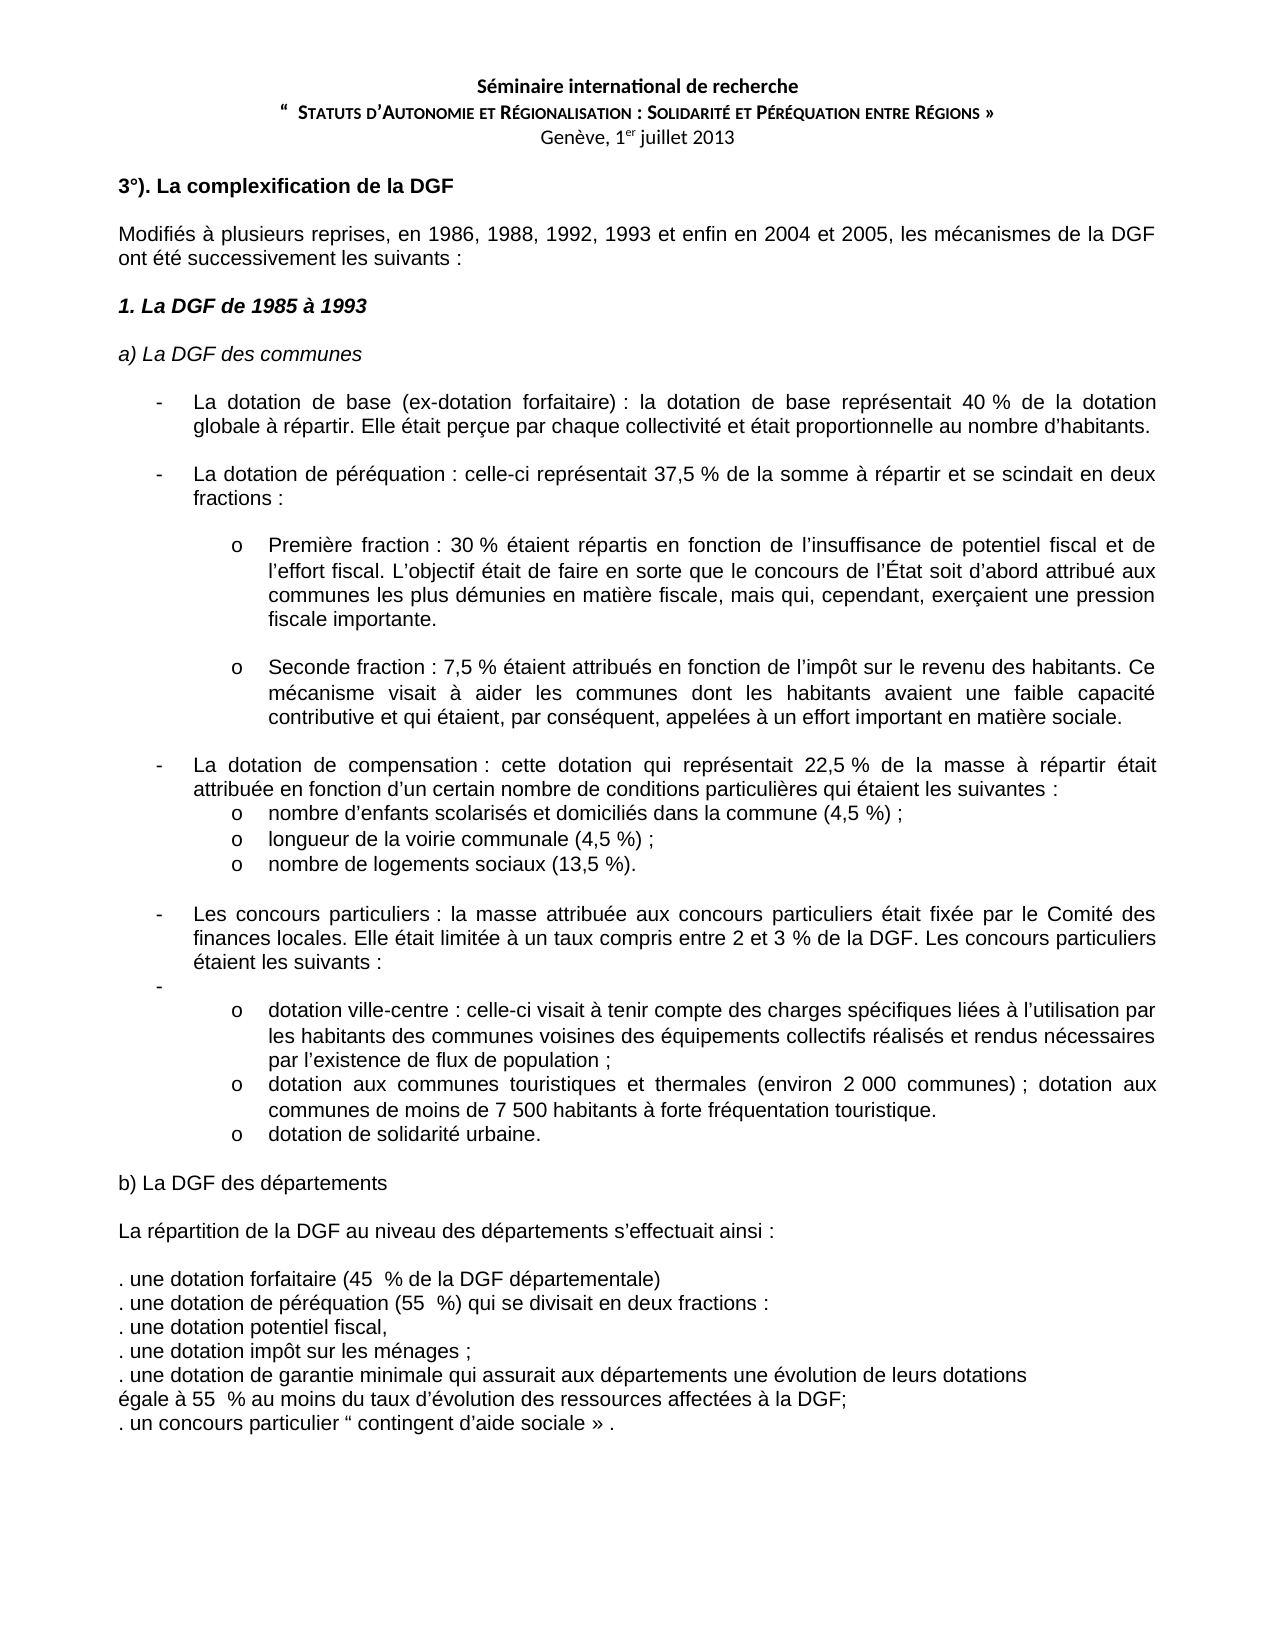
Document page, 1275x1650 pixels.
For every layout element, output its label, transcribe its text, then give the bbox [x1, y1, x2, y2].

list dotation ville-centre : celle-ci visait à tenir compte des charges spécifiques liées à l’utilisation par les habitants des communes voisines des équipements collectifs réalisés et rendus nécessaires par l’existence de flux de population ; [231, 998, 1157, 1072]
list Première fraction : 30 % étaient répartis en fonction de l’insuffisance de potentiel fiscal et de l’effort fiscal. L’objectif était de faire en sorte que le concours de l’État soit d’abord attribué aux communes les plus démunies en matière fiscale, mais qui, cependant, exerçaient une pression fiscale importante. [231, 533, 1157, 631]
list nombre de logements sociaux (13,5 %). [231, 852, 1157, 878]
list nombre d’enfants scolarisés et domiciliés dans la commune (4,5 %) ; [231, 801, 1157, 826]
list La dotation de compensation : cette dotation qui représentait 22,5 % de la masse à répartir était attribuée en fonction d’un certain nombre de conditions particulières qui étaient les suivantes : [156, 753, 1157, 801]
text . une dotation potentiel fiscal, [118, 1315, 1157, 1339]
text . une dotation de garantie minimale qui assurait aux départements une évolution de leurs dotations [118, 1363, 1157, 1387]
list La dotation de base (ex-dotation forfaitaire) : la dotation de base représentait 40 % de la dotation globale à répartir. Elle était perçue par chaque collectivité et était proportionnelle au nombre d’habitants. [156, 389, 1157, 437]
text . un concours particulier “ contingent d’aide sociale » . [118, 1411, 1157, 1435]
text . une dotation impôt sur les ménages ; [118, 1339, 1157, 1363]
text . une dotation de péréquation (55 %) qui se divisait en deux fractions : [118, 1291, 1157, 1315]
list Seconde fraction : 7,5 % étaient attribués en fonction de l’impôt sur le revenu des habitants. Ce mécanisme visait à aider les communes dont les habitants avaient une faible capacité contributive et qui étaient, par conséquent, appelées à un effort important en matière sociale. [231, 655, 1157, 729]
text La répartition de la DGF au niveau des départements s’effectuait ainsi : [118, 1219, 1157, 1243]
list dotation de solidarité urbaine. [231, 1121, 1157, 1147]
list longueur de la voirie communale (4,5 %) ; [231, 826, 1157, 852]
text . une dotation forfaitaire (45 % de la DGF départementale) [118, 1267, 1157, 1291]
list Les concours particuliers : la masse attribuée aux concours particuliers était fixée par le Comité des finances locales. Elle était limitée à un taux compris entre 2 et 3 % de la DGF. Les concours particuliers étaient les suivants : [156, 902, 1157, 974]
text 3°). La complexification de la DGF [118, 174, 1157, 198]
text a) La DGF des communes [118, 342, 1157, 366]
text 1. La DGF de 1985 à 1993 [118, 294, 1157, 318]
text égale à 55 % au moins du taux d’évolution des ressources affectées à la DGF; [118, 1387, 1157, 1411]
list La dotation de péréquation : celle-ci représentait 37,5 % de la somme à répartir et se scindait en deux fractions : [156, 461, 1157, 509]
text Modifiés à plusieurs reprises, en 1986, 1988, 1992, 1993 et enfin en 2004 et 2005, les mécanismes de la DGF ont été successivement les suivants : [118, 222, 1157, 270]
list dotation aux communes touristiques et thermales (environ 2 000 communes) ; dotation aux communes de moins de 7 500 habitants à forte fréquentation touristique. [231, 1072, 1157, 1121]
text b) La DGF des départements [118, 1171, 1157, 1195]
